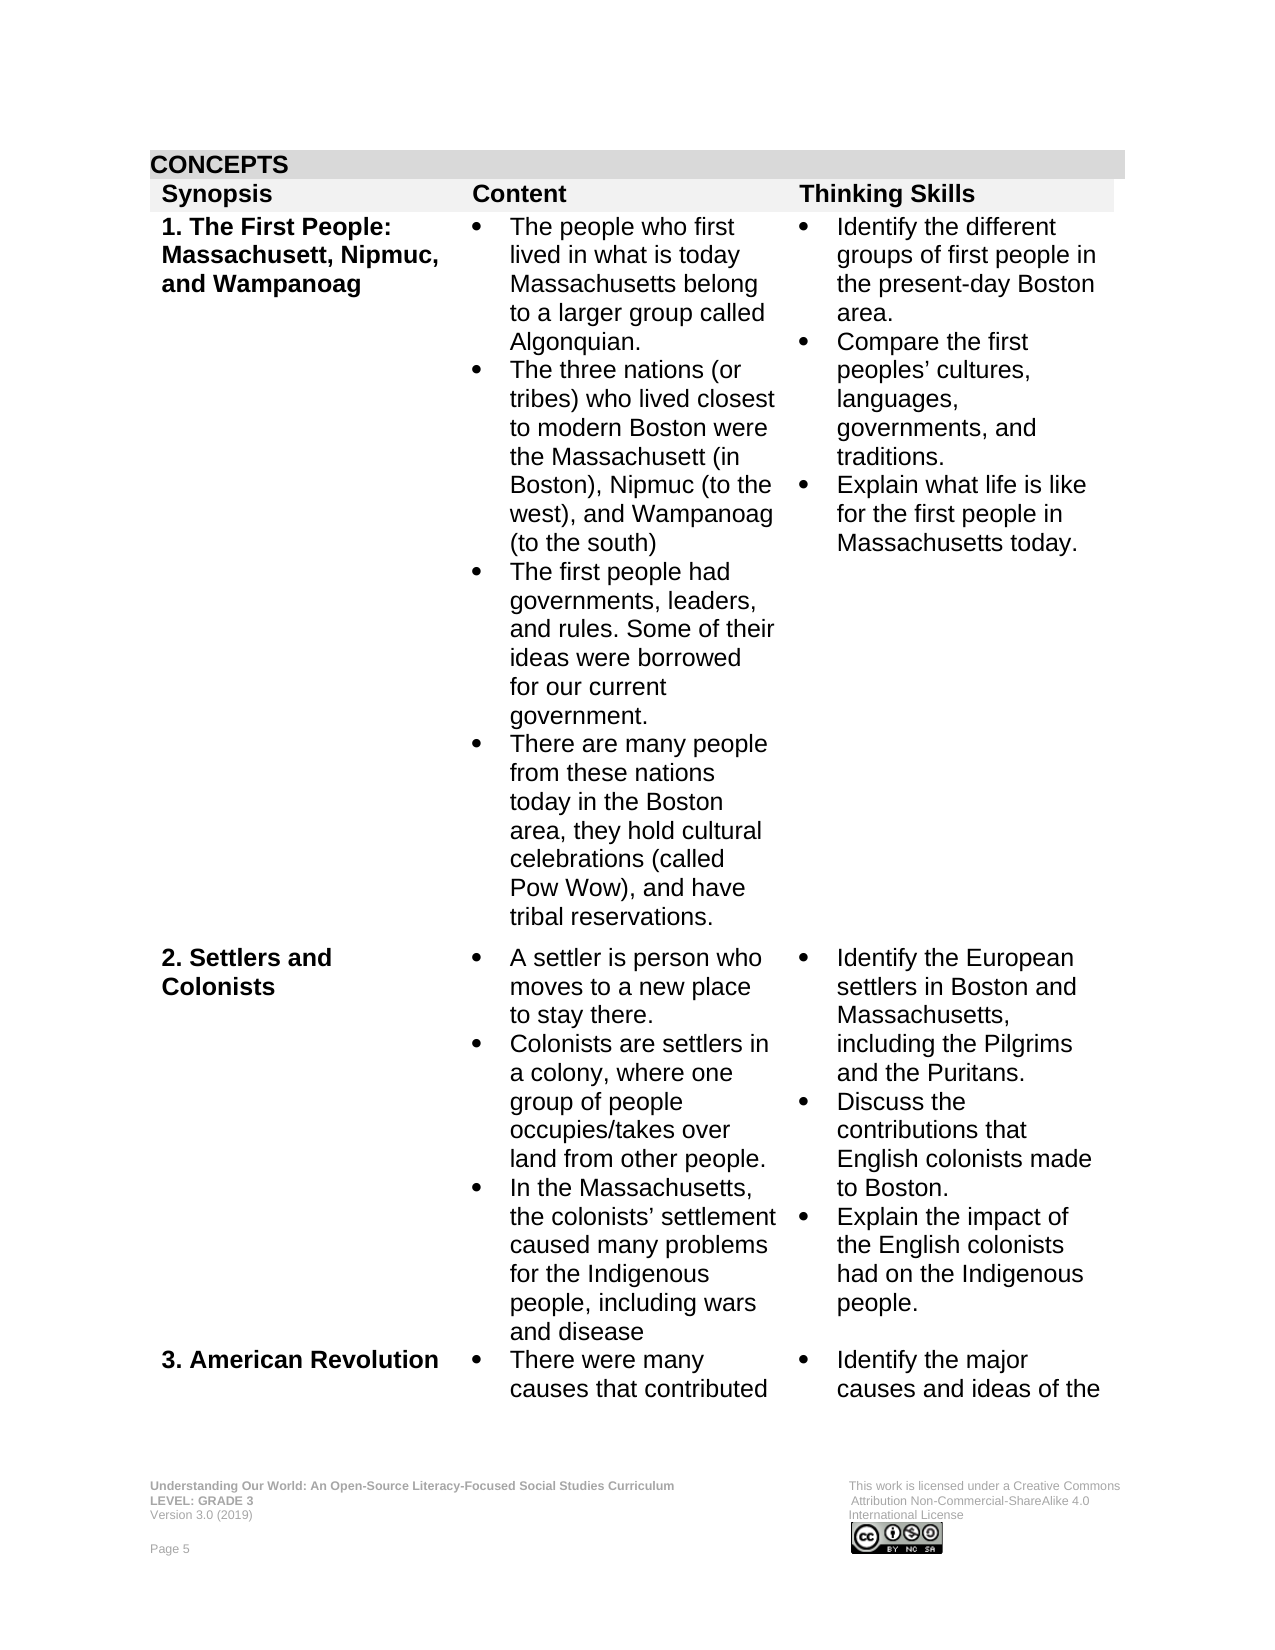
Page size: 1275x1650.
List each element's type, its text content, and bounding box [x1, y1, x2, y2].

table_cell Identify the different groups of first people in the present-day Boston area. Compare the first peoples’ cultures, languages, governments, and traditions. Explain what life is like for the first people in Massachusetts today. [788, 212, 1114, 943]
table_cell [150, 1346, 461, 1403]
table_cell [461, 1346, 788, 1403]
picture [851, 1522, 943, 1554]
table_cell 1. The First People: Massachusett, Nipmuc, and Wampanoag [150, 212, 461, 943]
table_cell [788, 1346, 1114, 1403]
table_header Synopsis [150, 179, 461, 212]
table_header Content [461, 179, 788, 212]
table_cell 2. Settlers and Colonists [150, 943, 461, 1346]
text CONCEPTS [150, 150, 1125, 179]
table_header Thinking Skills [788, 179, 1114, 212]
table_cell Identify the European settlers in Boston and Massachusetts, including the Pilgrims and the Puritans. Discuss the contributions that English colonists made to Boston. Explain the impact of the English colonists had on the Indigenous people. [788, 943, 1114, 1346]
table_cell The people who first lived in what is today Massachusetts belong to a larger group called Algonquian. The three nations (or tribes) who lived closest to modern Boston were the Massachusett (in Boston), Nipmuc (to the west), and Wampanoag (to the south) The first people had governments, leaders, and rules. Some of their ideas were borrowed for our current government. There are many people from these nations today in the Boston area, they hold cultural celebrations (called Pow Wow), and have tribal reservations. [461, 212, 788, 943]
table_cell A settler is person who moves to a new place to stay there. Colonists are settlers in a colony, where one group of people occupies/takes over land from other people. In the Massachusetts, the colonists’ settlement caused many problems for the Indigenous people, including wars and disease [461, 943, 788, 1346]
